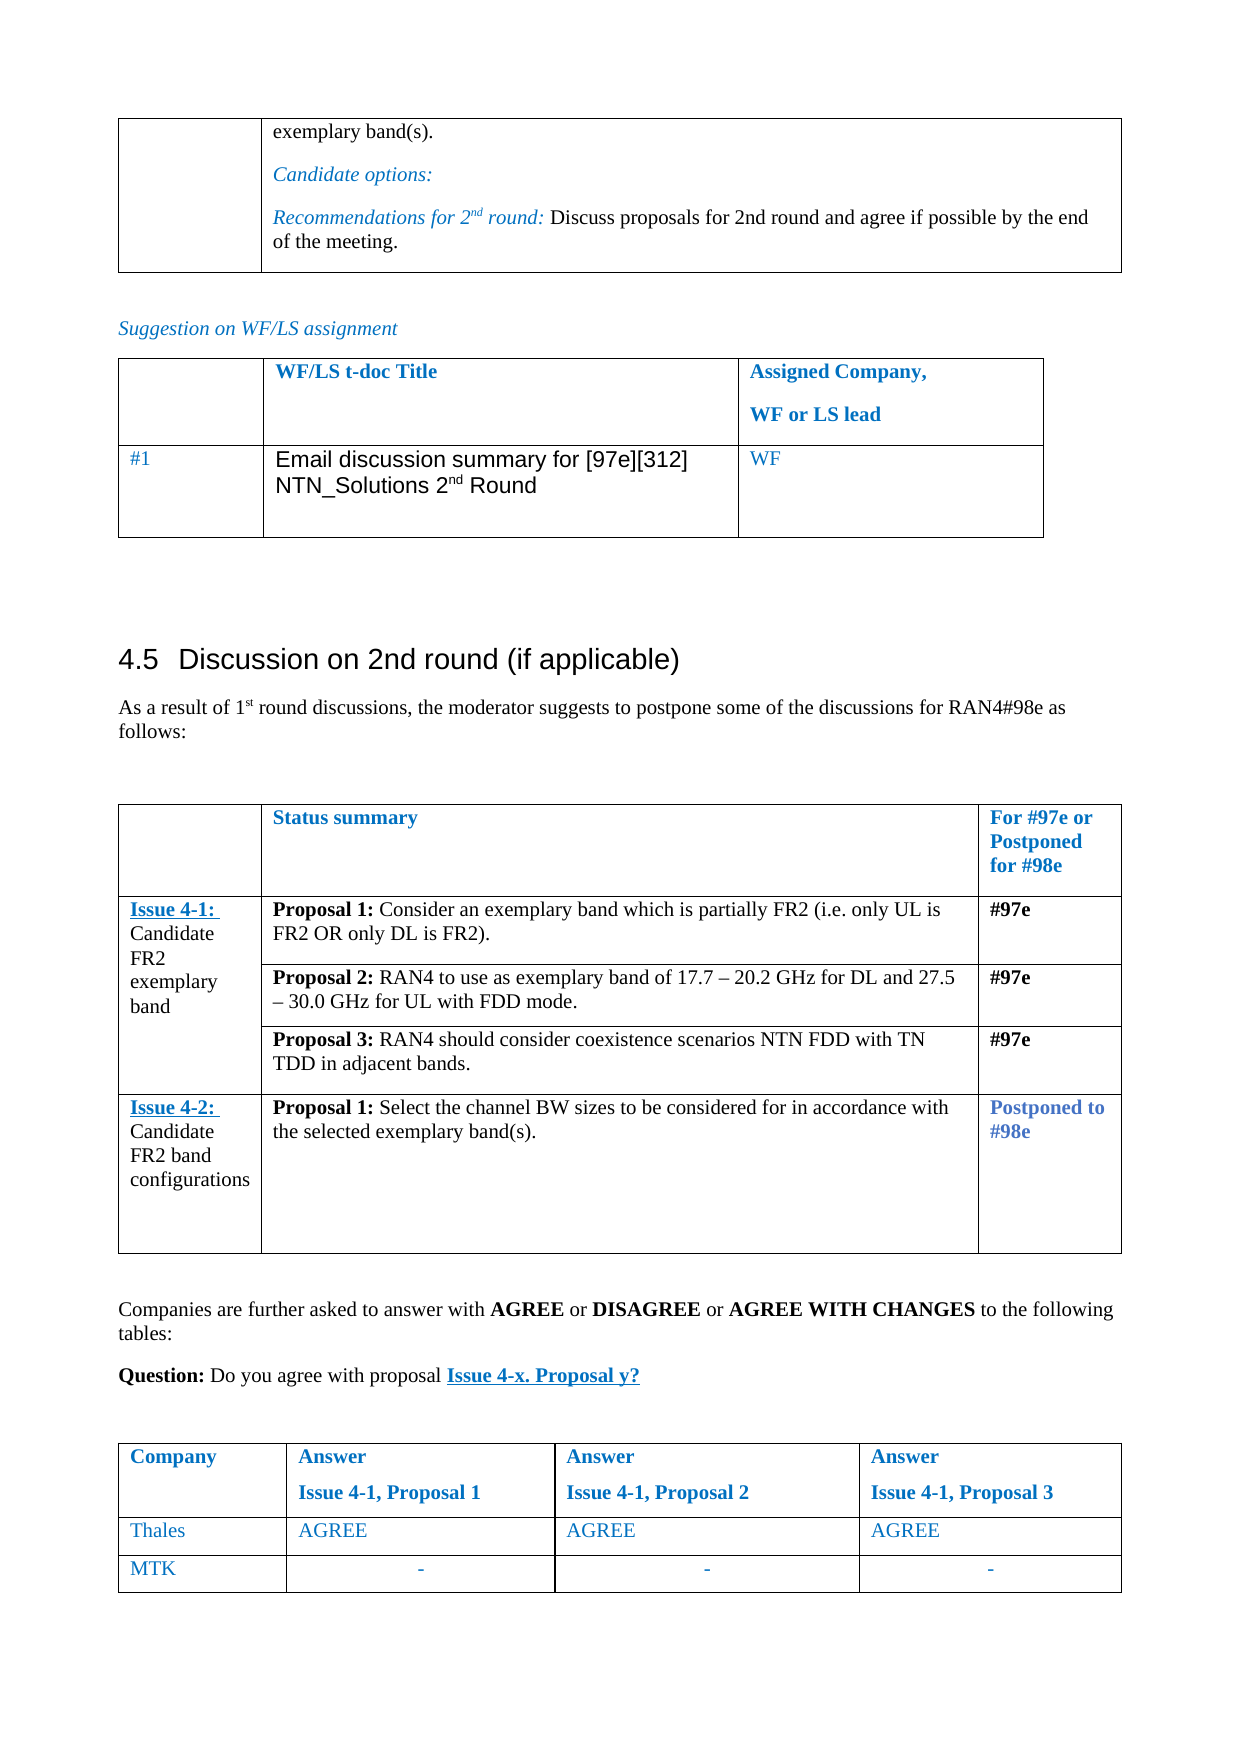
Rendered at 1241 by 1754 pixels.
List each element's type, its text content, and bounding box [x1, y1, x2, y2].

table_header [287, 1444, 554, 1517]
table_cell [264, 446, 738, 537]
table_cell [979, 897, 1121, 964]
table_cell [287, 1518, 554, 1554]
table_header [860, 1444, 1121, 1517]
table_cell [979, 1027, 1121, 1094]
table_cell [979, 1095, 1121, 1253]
text Suggestion on WF/LS assignment [118, 315, 1122, 339]
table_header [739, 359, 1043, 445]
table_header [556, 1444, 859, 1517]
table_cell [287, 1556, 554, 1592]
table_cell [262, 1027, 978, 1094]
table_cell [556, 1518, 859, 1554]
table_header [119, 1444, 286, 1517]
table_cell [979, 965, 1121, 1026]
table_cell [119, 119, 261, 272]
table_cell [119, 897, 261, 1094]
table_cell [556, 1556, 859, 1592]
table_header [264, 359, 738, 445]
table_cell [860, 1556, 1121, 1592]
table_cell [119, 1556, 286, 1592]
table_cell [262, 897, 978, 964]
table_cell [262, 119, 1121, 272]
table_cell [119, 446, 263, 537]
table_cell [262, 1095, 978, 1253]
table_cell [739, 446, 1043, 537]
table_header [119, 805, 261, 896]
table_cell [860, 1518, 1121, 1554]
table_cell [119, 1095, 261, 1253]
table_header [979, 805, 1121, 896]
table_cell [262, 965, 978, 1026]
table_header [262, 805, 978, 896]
subtitle Discussion on 2nd round (if applicable) [118, 642, 1122, 676]
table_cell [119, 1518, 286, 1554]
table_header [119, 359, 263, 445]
